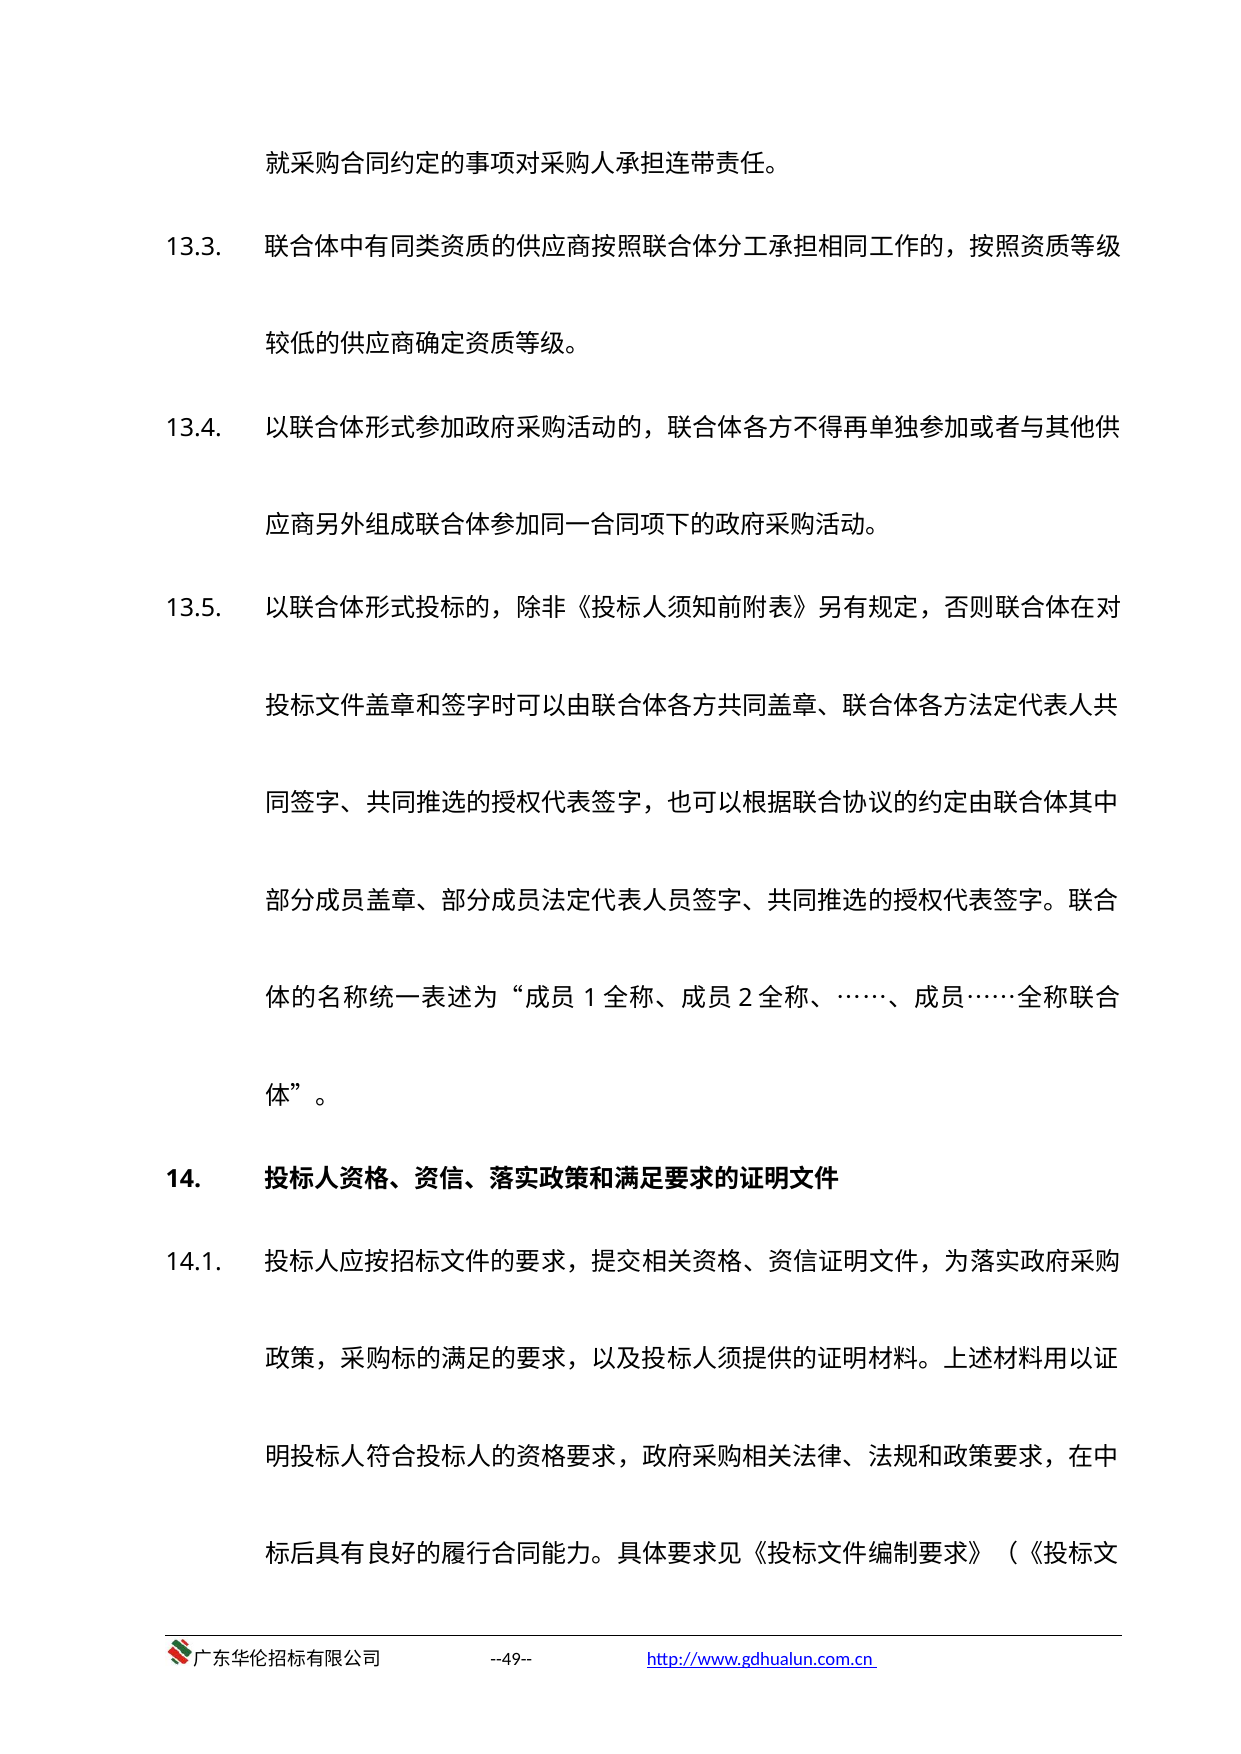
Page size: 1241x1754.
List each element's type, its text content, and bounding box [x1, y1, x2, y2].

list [165, 129, 1122, 194]
list 以联合体形式参加政府采购活动的，联合体各方不得再单独参加或者与其他供应商另外组成联合体参加同一合同项下的政府采购活动。 [165, 393, 1122, 555]
picture [165, 1637, 194, 1666]
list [165, 1227, 1122, 1584]
list 联合体中有同类资质的供应商按照联合体分工承担相同工作的，按照资质等级较低的供应商确定资质等级。 [165, 212, 1122, 374]
subtitle 投标人资格、资信、落实政策和满足要求的证明文件 [165, 1144, 1122, 1209]
list 以联合体形式投标的，除非《投标人须知前附表》另有规定，否则联合体在对投标文件盖章和签字时可以由联合体各方共同盖章、联合体各方法定代表人共同签字、共同推选的授权代表签字，也可以根据联合协议的约定由联合体其中部分成员盖章、部分成员法定代表人员签字、共同推选的授权代表签字。联合体的名称统一表述为“成员1全称、成员2全称、……、成员……全称联合体”。 [165, 573, 1122, 1126]
